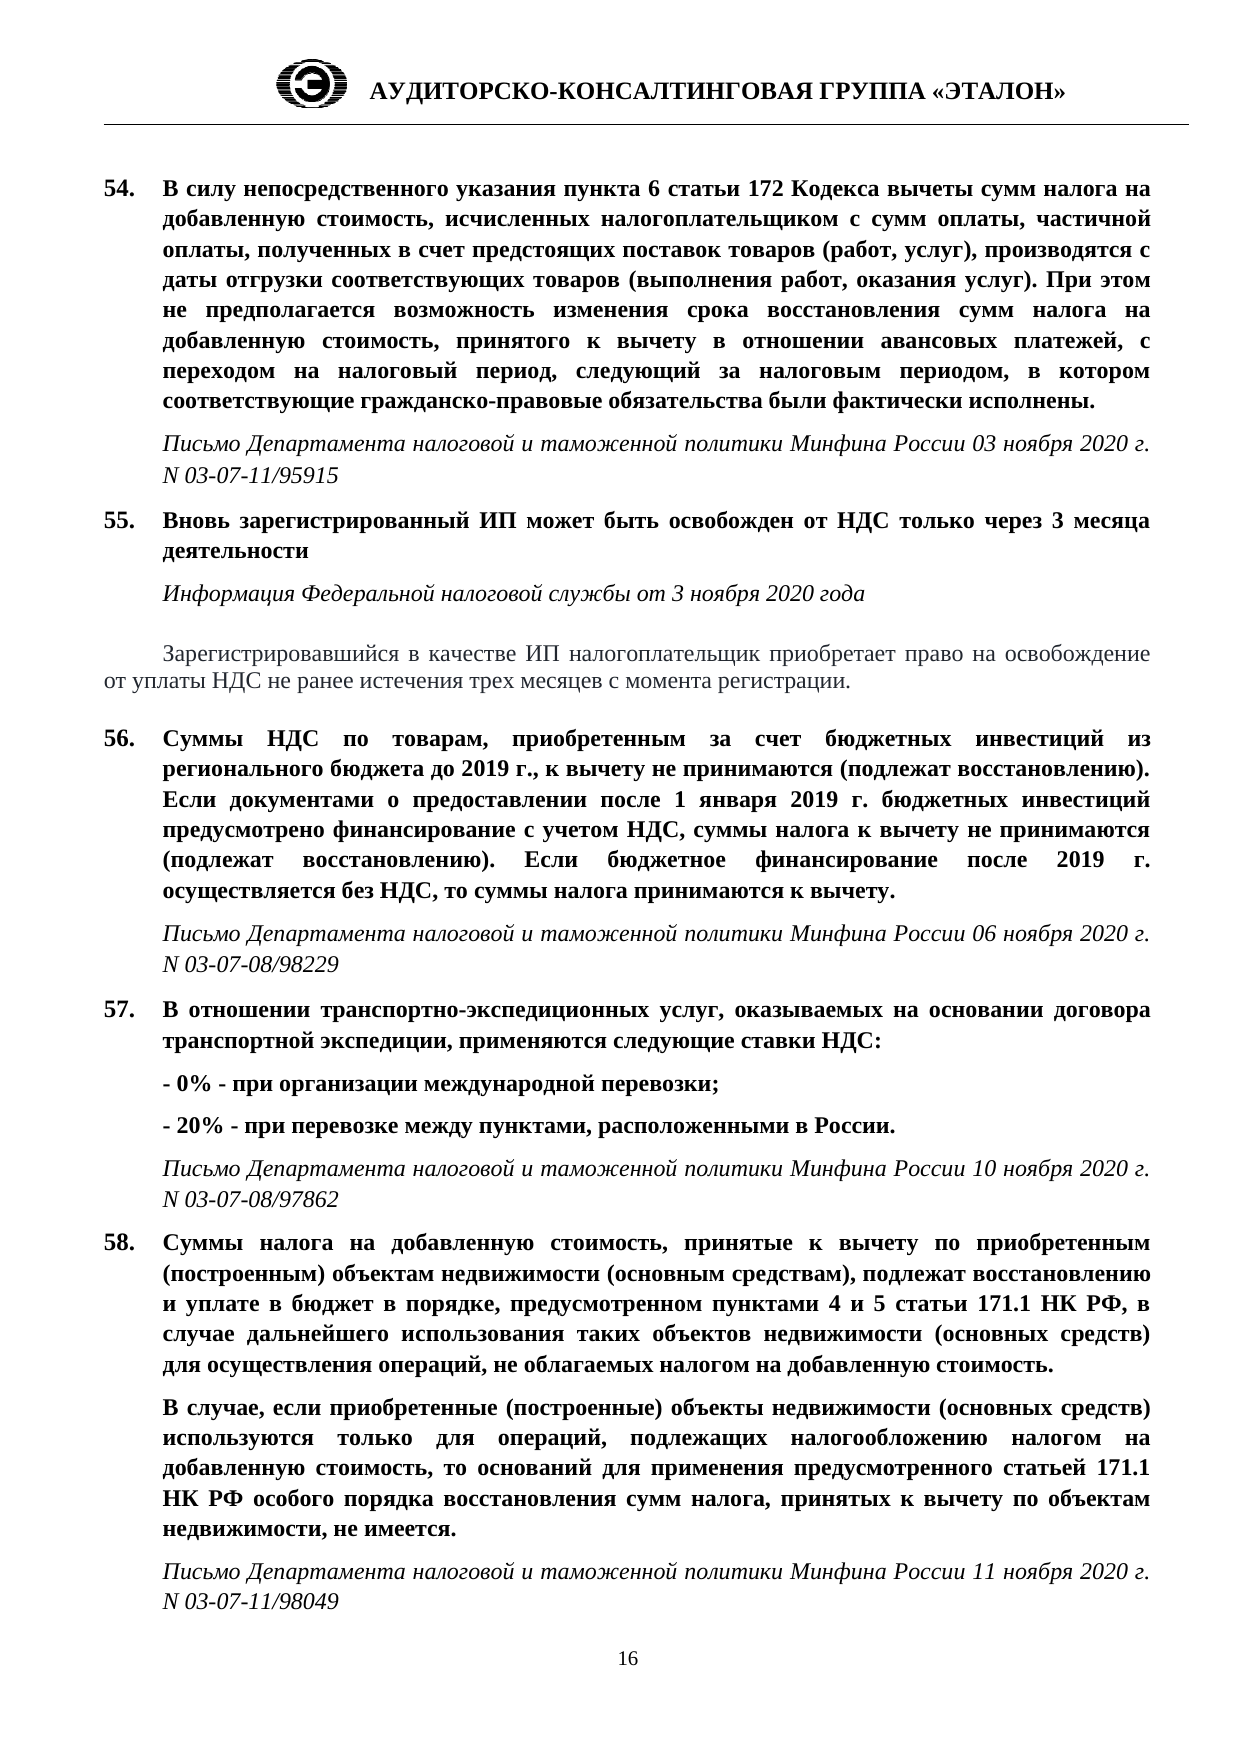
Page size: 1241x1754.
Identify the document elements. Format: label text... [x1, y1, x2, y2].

list Информация Федеральной налоговой службы от 3 ноября 2020 года [162, 579, 1152, 607]
list Письмо Департамента налоговой и таможенной политики Минфина России 10 ноября 2020 г. N 03-07-08/97862 [162, 1154, 1152, 1212]
list Письмо Департамента налоговой и таможенной политики Минфина России 03 ноября 2020 г. N 03-07-11/95915 [162, 429, 1152, 488]
text Зарегистрировавшийся в качестве ИП налогоплательщик приобретает право на освобождение от уплаты НДС не ранее истечения трех месяцев с момента регистрации. [103, 639, 1152, 694]
list Суммы налога на добавленную стоимость, принятые к вычету по приобретенным (построенным) объектам недвижимости (основным средствам), подлежат восстановлению и уплате в бюджет в порядке, предусмотренном пунктами 4 и 5 статьи 171.1 НК РФ, в случае дальнейшего использования таких объектов недвижимости (основных средств) для осуществления операций, не облагаемых налогом на добавленную стоимость. [103, 1227, 1152, 1377]
list Письмо Департамента налоговой и таможенной политики Минфина России 11 ноября 2020 г. N 03-07-11/98049 [162, 1557, 1152, 1614]
list - 0% - при организации международной перевозки; [162, 1069, 1152, 1096]
list Вновь зарегистрированный ИП может быть освобожден от НДС только через 3 месяца деятельности [103, 505, 1152, 564]
list В случае, если приобретенные (построенные) объекты недвижимости (основных средств) используются только для операций, подлежащих налогообложению налогом на добавленную стоимость, то оснований для применения предусмотренного статьей 171.1 НК РФ особого порядка восстановления сумм налога, принятых к вычету по объектам недвижимости, не имеется. [162, 1393, 1152, 1541]
list - 20% - при перевозке между пунктами, расположенными в России. [162, 1111, 1152, 1139]
list Письмо Департамента налоговой и таможенной политики Минфина России 06 ноября 2020 г. N 03-07-08/98229 [162, 918, 1152, 978]
list Суммы НДС по товарам, приобретенным за счет бюджетных инвестиций из регионального бюджета до 2019 г., к вычету не принимаются (подлежат восстановлению). Если документами о предоставлении после 1 января 2019 г. бюджетных инвестиций предусмотрено финансирование с учетом НДС, суммы налога к вычету не принимаются (подлежат восстановлению). Если бюджетное финансирование после 2019 г. осуществляется без НДС, то суммы налога принимаются к вычету. [103, 723, 1152, 903]
list В силу непосредственного указания пункта 6 статьи 172 Кодекса вычеты сумм налога на добавленную стоимость, исчисленных налогоплательщиком с сумм оплаты, частичной оплаты, полученных в счет предстоящих поставок товаров (работ, услуг), производятся с даты отгрузки соответствующих товаров (выполнения работ, оказания услуг). При этом не предполагается возможность изменения срока восстановления сумм налога на добавленную стоимость, принятого к вычету в отношении авансовых платежей, с переходом на налоговый период, следующий за налоговым периодом, в котором соответствующие гражданско-правовые обязательства были фактически исполнены. [103, 173, 1152, 414]
list В отношении транспортно-экспедиционных услуг, оказываемых на основании договора транспортной экспедиции, применяются следующие ставки НДС: [103, 994, 1152, 1053]
